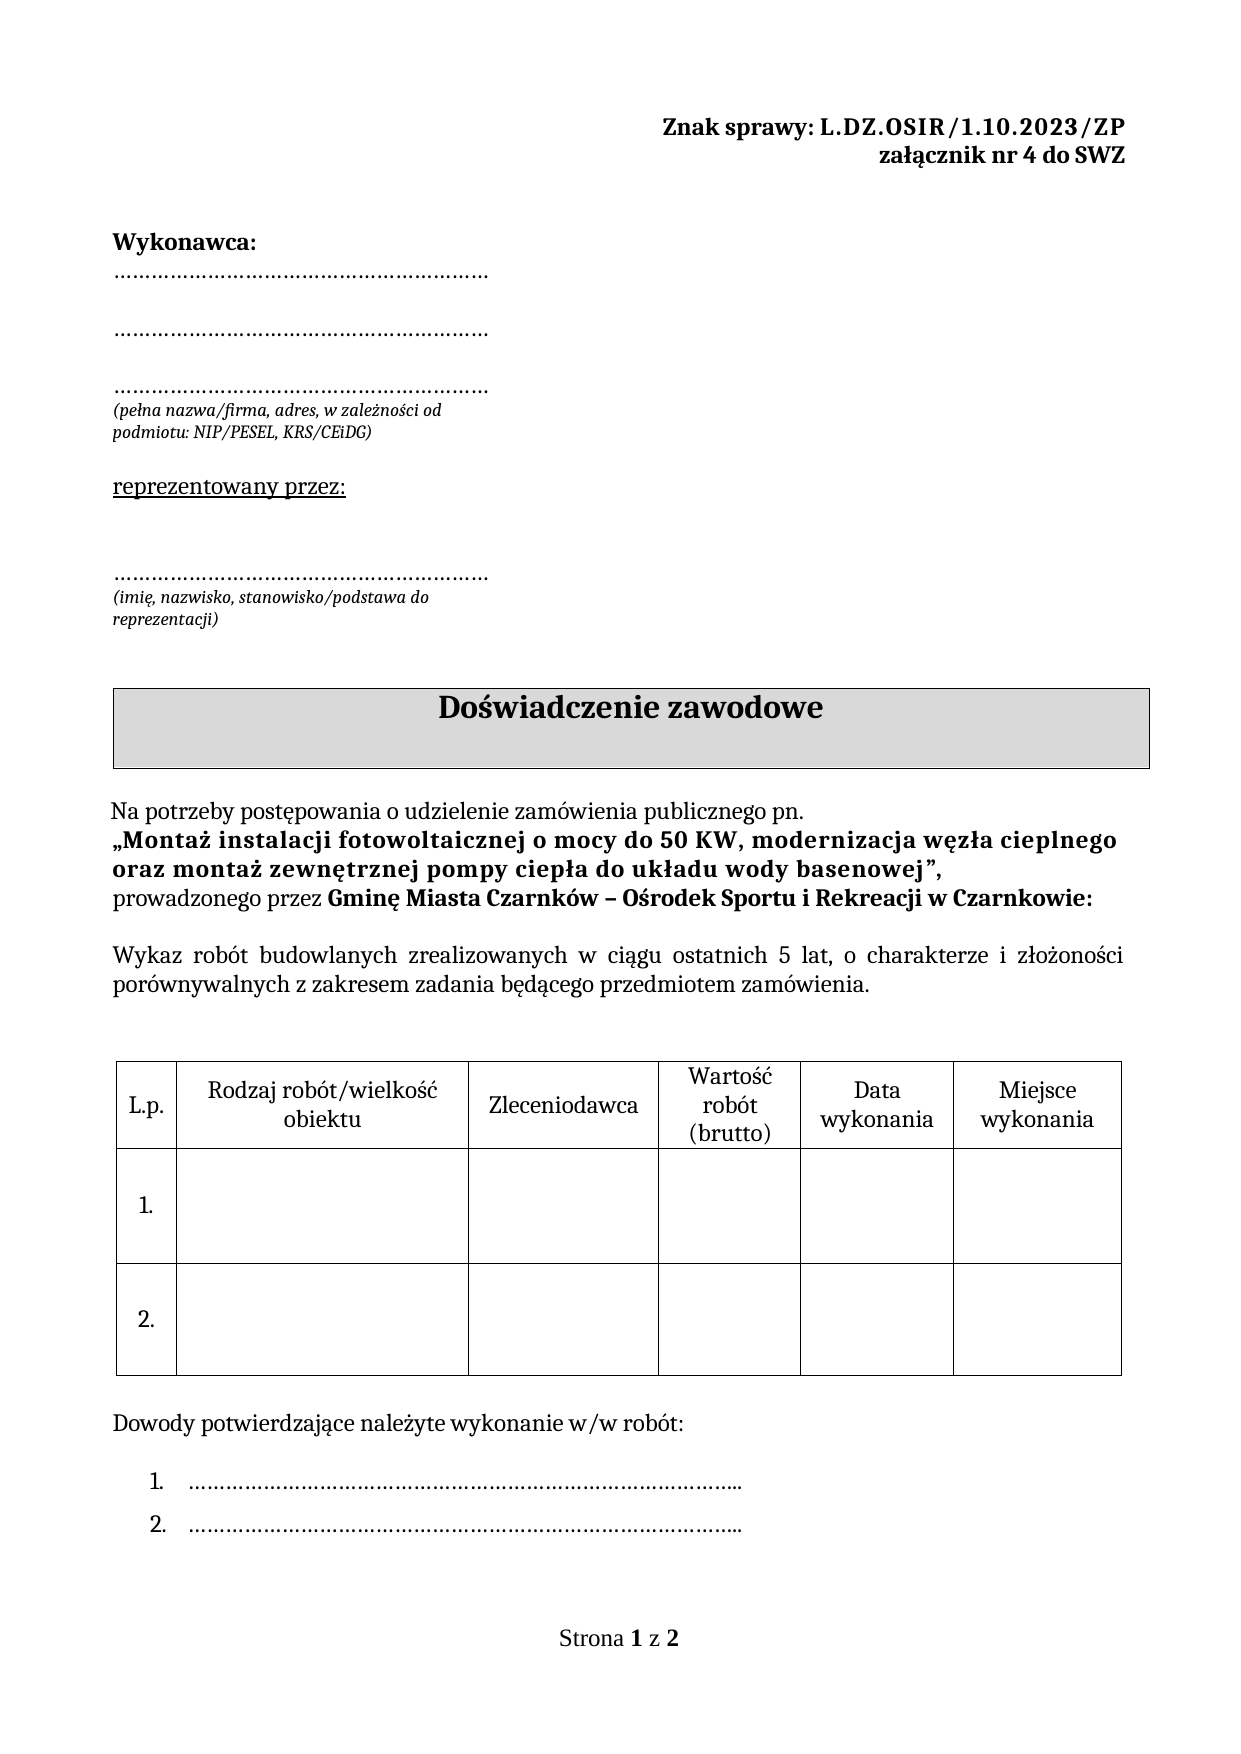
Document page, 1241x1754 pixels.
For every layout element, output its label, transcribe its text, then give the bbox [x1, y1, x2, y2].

table_header Doświadczenie zawodowe [114, 689, 1149, 767]
table_cell [801, 1149, 953, 1263]
text Dowody potwierdzające należyte wykonanie w/w robót: [112, 1409, 1125, 1438]
text Wykaz robót budowlanych zrealizowanych w ciągu ostatnich 5 lat, o charakterze i złożoności porównywalnych z zakresem zadania będącego przedmiotem zamówienia. [112, 941, 1125, 998]
text …………………………………………………… [112, 371, 505, 400]
text (pełna nazwa/firma, adres, w zależności od podmiotu: NIP/PESEL, KRS/CEiDG) [112, 400, 505, 443]
list …………………………………………………………………………….. [150, 1467, 1125, 1496]
table_cell 1. [117, 1149, 176, 1263]
text załącznik nr 4 do SWZ [114, 141, 1125, 170]
table_cell [177, 1264, 468, 1375]
text „Montaż instalacji fotowoltaicznej o mocy do 50 KW, modernizacja węzła cieplnego oraz montaż zewnętrznej pompy ciepła do układu wody basenowej”, [112, 826, 1125, 883]
table_header Wartość robót (brutto) [659, 1062, 800, 1148]
table_header Miejsce wykonania [954, 1062, 1121, 1148]
list …………………………………………………………………………….. [150, 1510, 1125, 1539]
text Na potrzeby postępowania o udzielenie zamówienia publicznego pn. [110, 797, 1125, 826]
text ………………………………………………………………………………………………………… [112, 256, 505, 342]
text …………………………………………………… [112, 558, 505, 587]
table_cell [659, 1264, 800, 1375]
table_header Zleceniodawca [469, 1062, 658, 1148]
text Wykonawca: [112, 227, 1125, 256]
table_cell [469, 1149, 658, 1263]
table_cell 2. [117, 1264, 176, 1375]
table_cell [954, 1149, 1121, 1263]
table_header Data wykonania [801, 1062, 953, 1148]
text (imię, nazwisko, stanowisko/podstawa do reprezentacji) [112, 587, 505, 630]
table_cell [177, 1149, 468, 1263]
text reprezentowany przez: [112, 472, 1125, 501]
table_header Rodzaj robót/wielkość obiektu [177, 1062, 468, 1148]
table_cell [954, 1264, 1121, 1375]
text Znak sprawy: L.Dz.OSiR/1.10.2023/zp [112, 112, 1125, 141]
table_cell [469, 1264, 658, 1375]
table_cell [801, 1264, 953, 1375]
text prowadzonego przez Gminę Miasta Czarnków – Ośrodek Sportu i Rekreacji w Czarnkowie: [112, 883, 1125, 912]
table_cell [659, 1149, 800, 1263]
table_header L.p. [117, 1062, 176, 1148]
